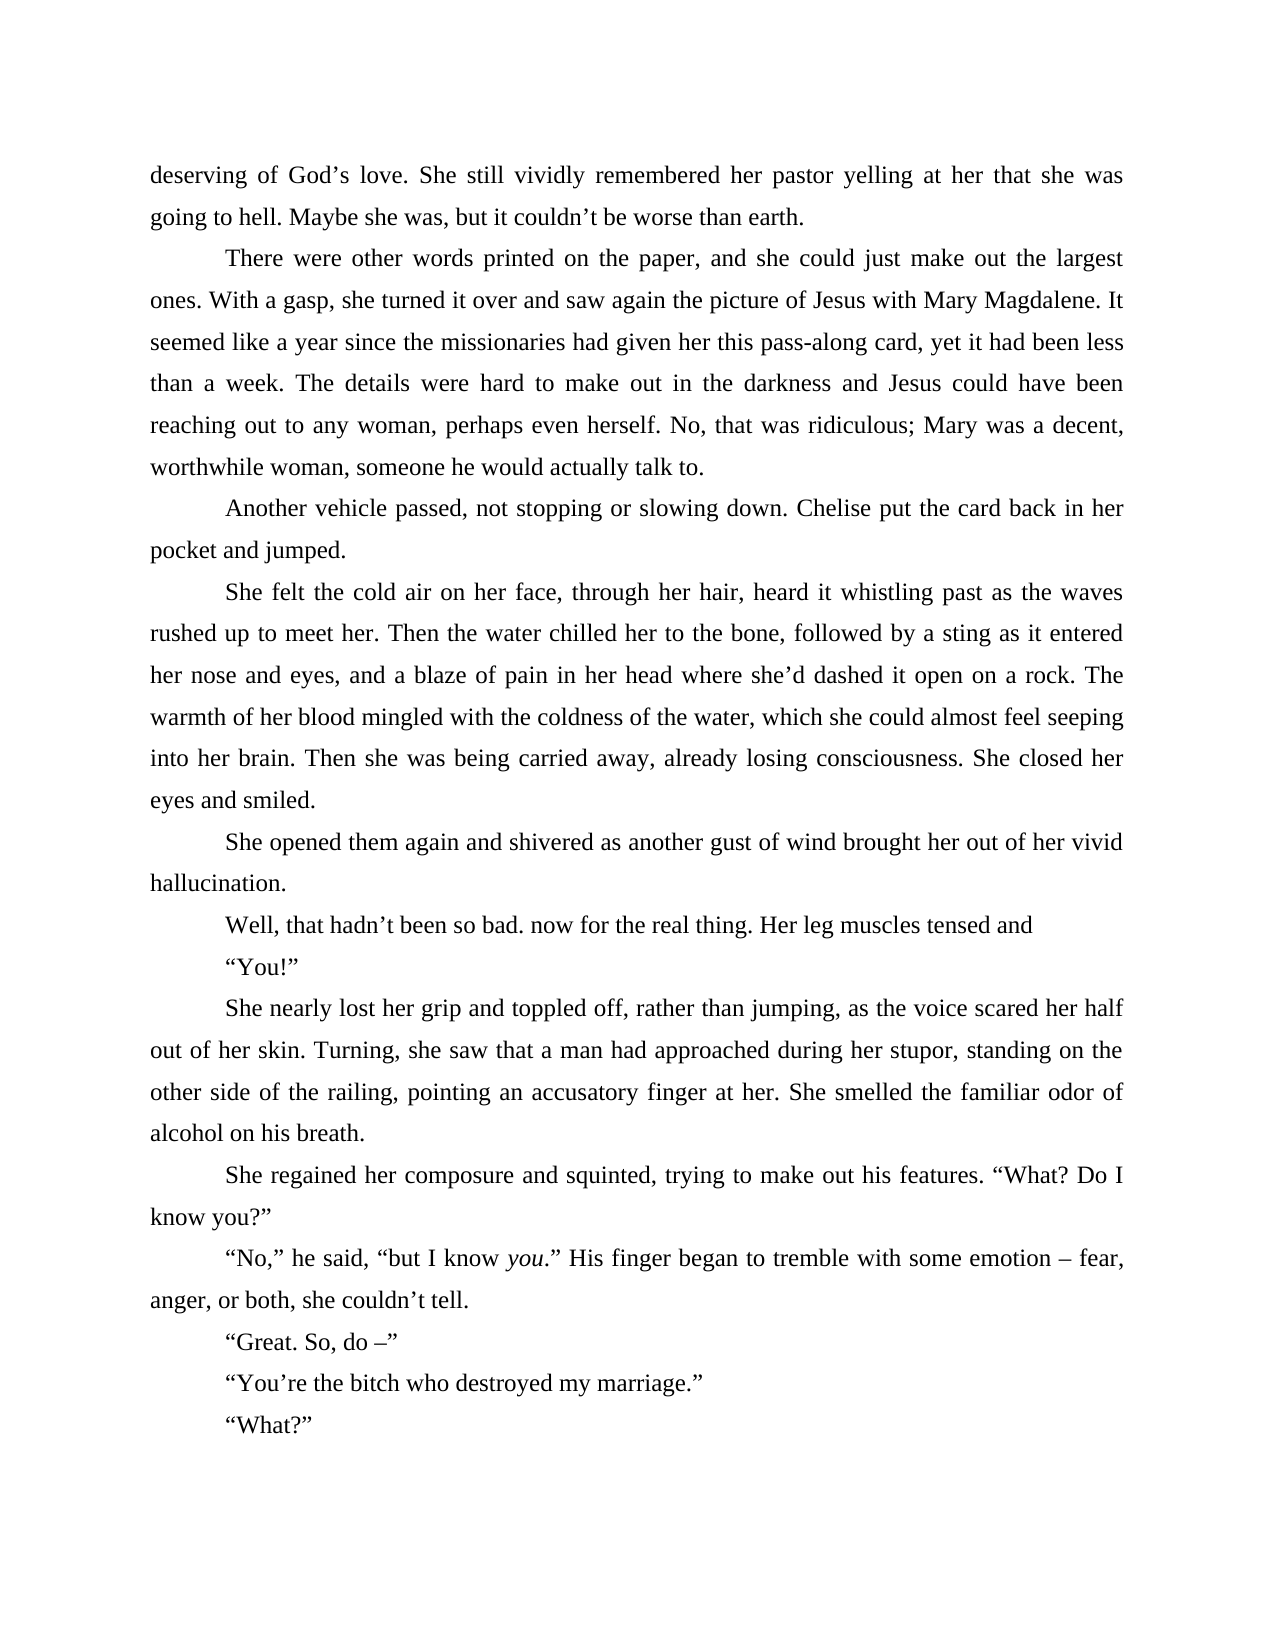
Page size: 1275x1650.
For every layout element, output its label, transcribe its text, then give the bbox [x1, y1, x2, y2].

text She felt the cold air on her face, through her hair, heard it whistling past as the waves rushed up to meet her. Then the water chilled her to the bone, followed by a sting as it entered her nose and eyes, and a blaze of pain in her head where she’d dashed it open on a rock. The warmth of her blood mingled with the coldness of the water, which she could almost feel seeping into her brain. Then she was being carried away, already losing consciousness. She closed her eyes and smiled. [150, 567, 1125, 817]
text There were other words printed on the paper, and she could just make out the largest ones. With a gasp, she turned it over and saw again the picture of Jesus with Mary Magdalene. It seemed like a year since the missionaries had given her this pass-along card, yet it had been less than a week. The details were hard to make out in the darkness and Jesus could have been reaching out to any woman, perhaps even herself. No, that was ridiculous; Mary was a decent, worthwhile woman, someone he would actually talk to. [150, 233, 1125, 483]
text She nearly lost her grip and toppled off, rather than jumping, as the voice scared her half out of her skin. Turning, she saw that a man had approached during her stupor, standing on the other side of the railing, pointing an accusatory finger at her. She smelled the familiar odor of alcohol on his breath. [150, 983, 1125, 1150]
text “What?” [150, 1400, 1125, 1442]
text “You!” [150, 942, 1125, 983]
text “Great. So, do –” [150, 1317, 1125, 1358]
text She regained her composure and squinted, trying to make out his features. “What? Do I know you?” [150, 1150, 1125, 1233]
text “You’re the bitch who destroyed my marriage.” [150, 1358, 1125, 1400]
text “No,” he said, “but I know you.” His finger began to tremble with some emotion – fear, anger, or both, she couldn’t tell. [150, 1233, 1125, 1317]
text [150, 150, 1125, 233]
text Well, that hadn’t been so bad. now for the real thing. Her leg muscles tensed and [150, 900, 1125, 942]
text She opened them again and shivered as another gust of wind brought her out of her vivid hallucination. [150, 817, 1125, 900]
text Another vehicle passed, not stopping or slowing down. Chelise put the card back in her pocket and jumped. [150, 483, 1125, 567]
